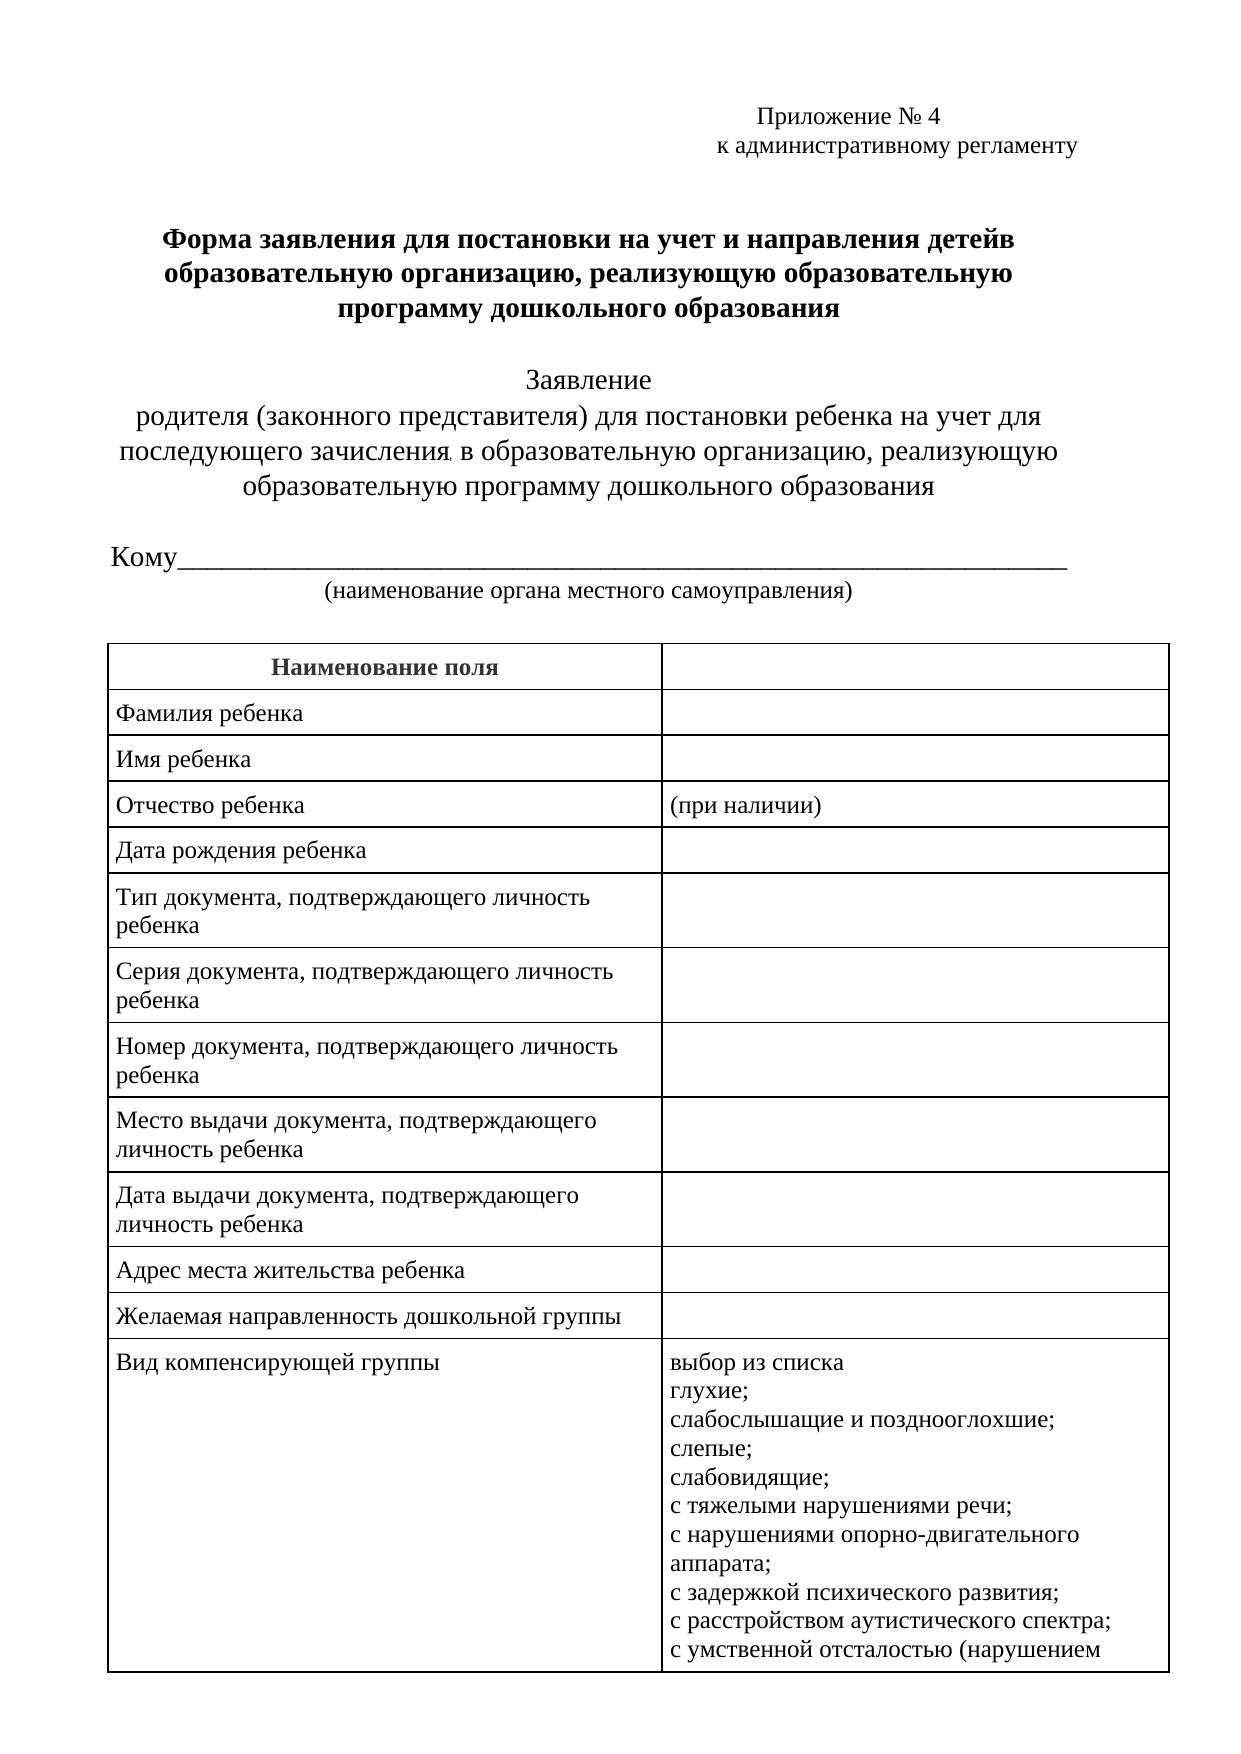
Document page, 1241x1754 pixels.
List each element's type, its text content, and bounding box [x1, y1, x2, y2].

table_cell [663, 1293, 1168, 1337]
table_cell Отчество ребенка [109, 782, 661, 826]
table_cell [663, 1247, 1168, 1292]
table_header [663, 644, 1168, 688]
table_cell [663, 1098, 1168, 1171]
table_cell [663, 874, 1168, 947]
text Приложение № 4 [640, 101, 1057, 130]
table_cell [663, 690, 1168, 734]
text Кому_____________________________________________________________ [108, 539, 1069, 573]
table_cell Серия документа, подтверждающего личность ребенка [109, 948, 661, 1022]
text Заявление [108, 362, 1069, 396]
table_cell Место выдачи документа, подтверждающего личность ребенка [109, 1098, 661, 1171]
table_cell [663, 1023, 1168, 1096]
text (наименование органа местного самоуправления) [108, 576, 1069, 604]
table_cell [663, 1173, 1168, 1246]
table_cell (при наличии) [663, 782, 1168, 826]
text родителя (законного представителя) для постановки ребенка на учет для последующего зачисления в образовательную организацию, реализующую образовательную программу дошкольного образования [108, 398, 1069, 501]
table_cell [109, 1339, 661, 1671]
text к административному регламенту [640, 130, 1155, 158]
table_cell Тип документа, подтверждающего личность ребенка [109, 874, 661, 947]
table_cell Дата рождения ребенка [109, 828, 661, 872]
table_cell [663, 948, 1168, 1022]
table_cell Фамилия ребенка [109, 690, 661, 734]
table_cell Адрес места жительства ребенка [109, 1247, 661, 1292]
table_header Наименование поля [109, 644, 661, 688]
table_cell Номер документа, подтверждающего личность ребенка [109, 1023, 661, 1096]
table_cell [663, 736, 1168, 780]
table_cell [663, 1339, 1168, 1671]
table_cell Имя ребенка [109, 736, 661, 780]
table_cell Дата выдачи документа, подтверждающего личность ребенка [109, 1173, 661, 1246]
table_cell [663, 828, 1168, 872]
table_cell Желаемая направленность дошкольной группы [109, 1293, 661, 1337]
text Форма заявления для постановки на учет и направления детейв образовательную организацию, реализующую образовательную программу дошкольного образования [108, 221, 1069, 324]
